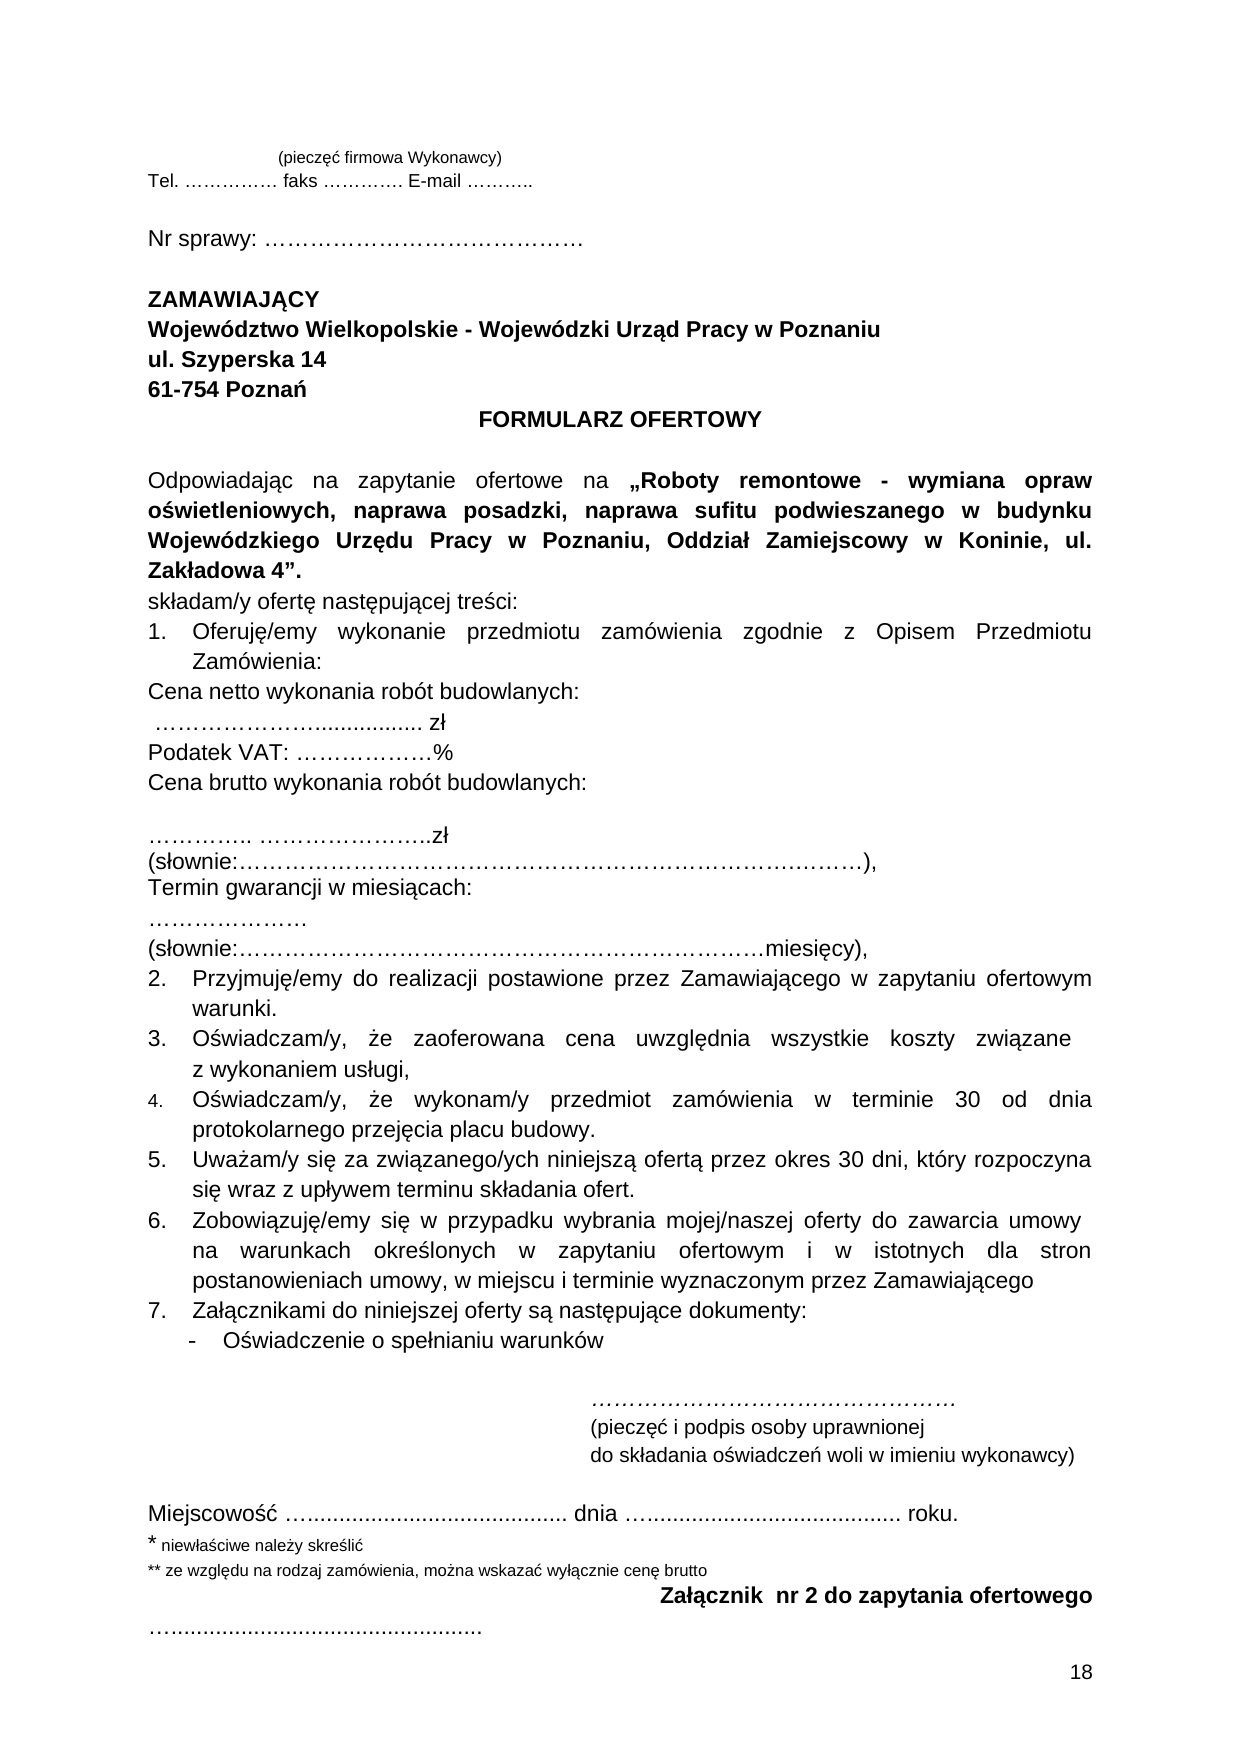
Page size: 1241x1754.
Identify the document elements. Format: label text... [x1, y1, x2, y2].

text Miejscowość …......................................... dnia …........................................ roku. [148, 1500, 1092, 1526]
text FORMULARZ OFERTOWY [148, 406, 1092, 433]
list Oferuję/emy wykonanie przedmiotu zamówienia zgodnie z Opisem Przedmiotu Zamówienia: [148, 618, 1092, 674]
text składam/y ofertę następującej treści: [148, 588, 1092, 614]
text ………….. …………………..zł [148, 822, 1092, 848]
list Załącznikami do niniejszej oferty są następujące dokumenty: [148, 1297, 1092, 1323]
text ZAMAWIAJĄCY [148, 286, 1092, 312]
text Nr sprawy: …………………………………… [148, 225, 1092, 251]
list Przyjmuję/emy do realizacji postawione przez Zamawiającego w zapytaniu ofertowym warunki. [148, 965, 1092, 1021]
text (pieczęć i podpis osoby uprawnionej do składania oświadczeń woli w imieniu wykonawcy) [148, 1415, 1092, 1466]
list Oświadczam/y, że wykonam/y przedmiot zamówienia w terminie 30 od dnia protokolarnego przejęcia placu budowy. [148, 1086, 1092, 1142]
text Cena brutto wykonania robót budowlanych: [148, 769, 1092, 795]
text Tel. …………… faks …………. E-mail ……….. [148, 170, 1092, 192]
text ………………… [148, 904, 1092, 931]
text …………………................. zł [148, 708, 1092, 735]
text (słownie:……………………………………………………………miesięcy), [148, 935, 1092, 961]
text 61-754 Poznań [148, 376, 1092, 402]
text (słownie:……………………………………………………………….………), [148, 848, 1092, 874]
text ** ze względu na rodzaj zamówienia, można wskazać wyłącznie cenę brutto [148, 1561, 1092, 1580]
text * niewłaściwe należy skreślić [148, 1530, 1092, 1557]
text (pieczęć firmowa Wykonawcy) [148, 148, 1092, 167]
text ul. Szyperska 14 [148, 346, 1092, 372]
text Załącznik nr 2 do zapytania ofertowego [516, 1582, 1092, 1609]
list Oświadczam/y, że zaoferowana cena uwzględnia wszystkie koszty związane z wykonaniem usługi, [148, 1025, 1092, 1082]
text Cena netto wykonania robót budowlanych: [148, 678, 1092, 704]
text Podatek VAT: ………………% [148, 739, 1092, 765]
text …................................................. [148, 1613, 1211, 1639]
text Województwo Wielkopolskie - Wojewódzki Urząd Pracy w Poznaniu [148, 316, 1092, 342]
text Odpowiadając na zapytanie ofertowe na „Roboty remontowe - wymiana opraw oświetleniowych, naprawa posadzki, naprawa sufitu podwieszanego w budynku Wojewódzkiego Urzędu Pracy w Poznaniu, Oddział Zamiejscowy w Koninie, ul. Zakładowa 4”. [148, 467, 1092, 584]
text Termin gwarancji w miesiącach: [148, 874, 1092, 901]
list Zobowiązuję/emy się w przypadku wybrania mojej/naszej oferty do zawarcia umowy na warunkach określonych w zapytaniu ofertowym i w istotnych dla stron postanowieniach umowy, w miejscu i terminie wyznaczonym przez Zamawiającego [148, 1207, 1092, 1293]
text ………………………………………… [590, 1385, 1092, 1411]
list Oświadczenie o spełnianiu warunków [185, 1327, 1092, 1356]
list Uważam/y się za związanego/ych niniejszą ofertą przez okres 30 dni, który rozpoczyna się wraz z upływem terminu składania ofert. [148, 1146, 1092, 1203]
